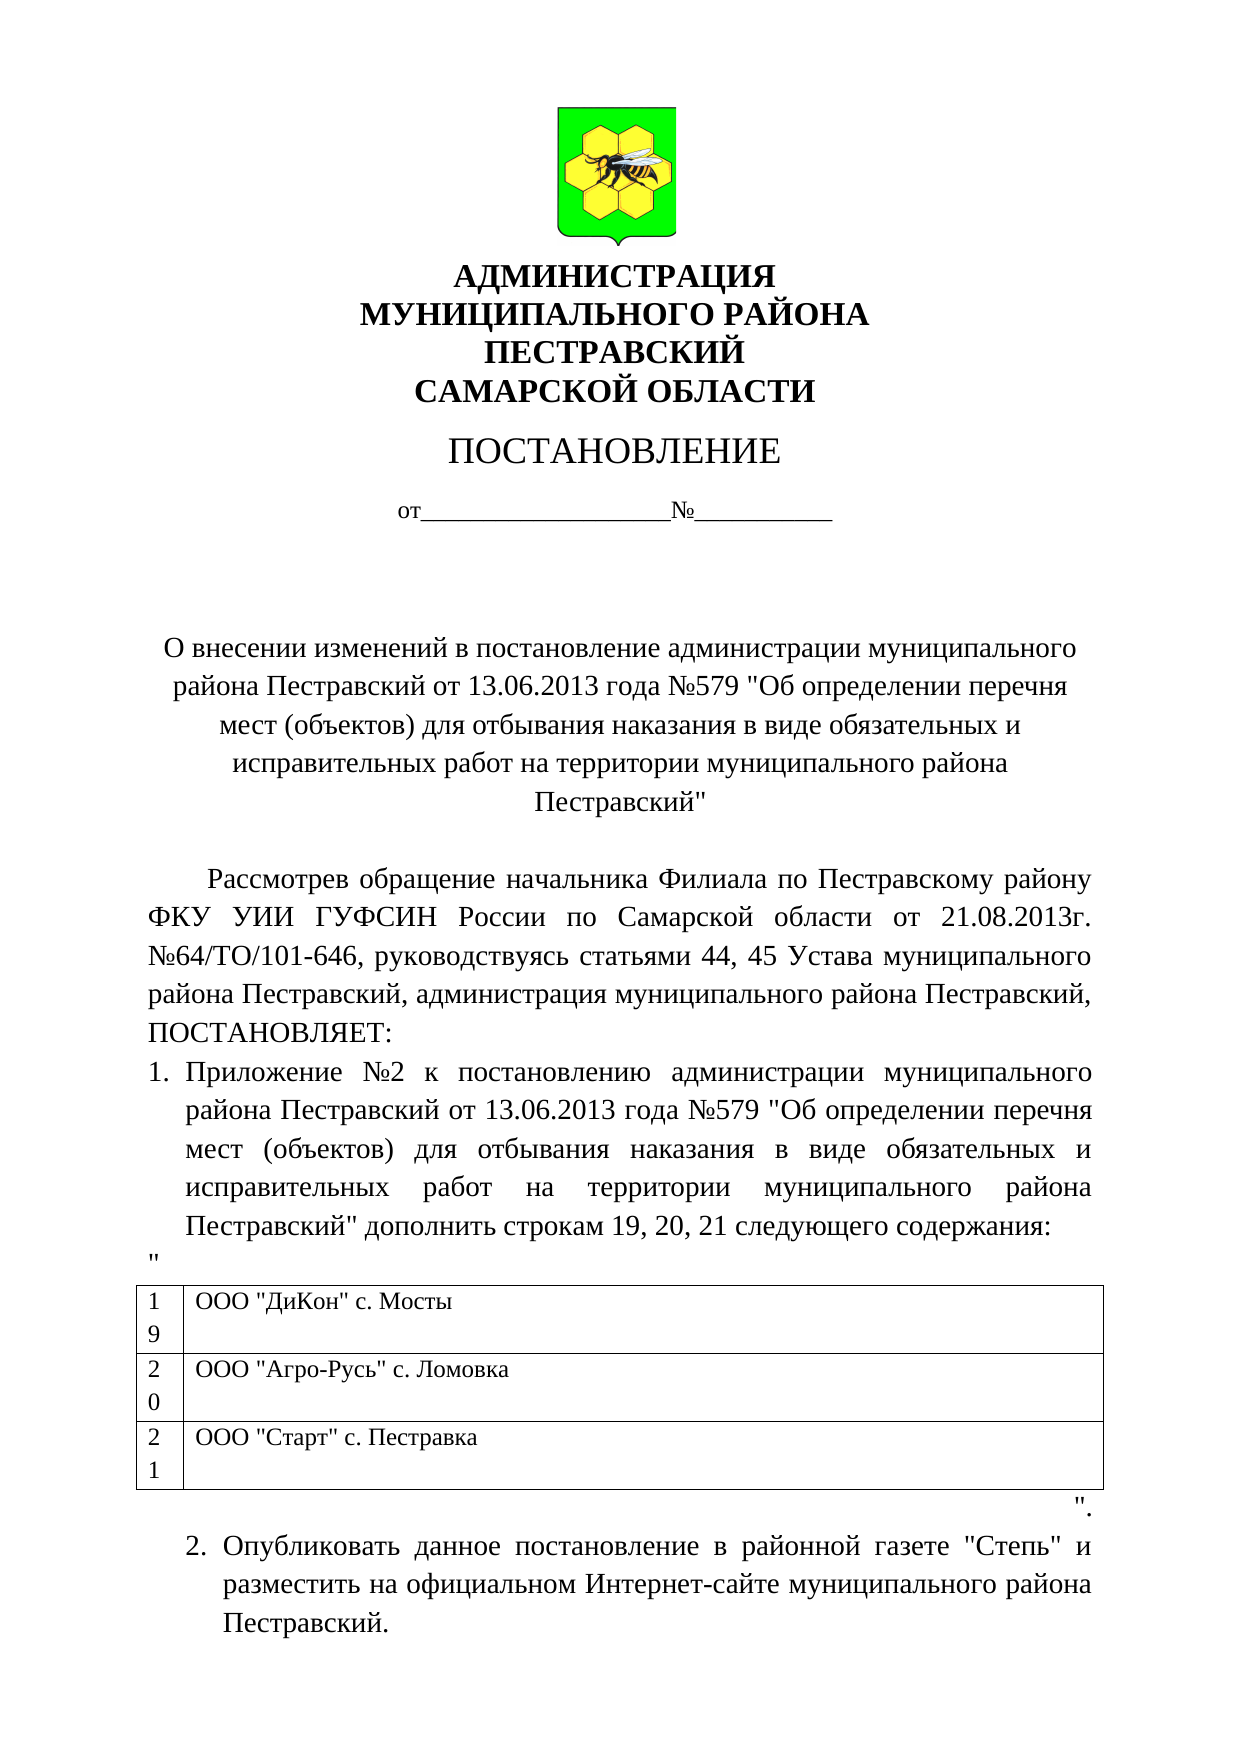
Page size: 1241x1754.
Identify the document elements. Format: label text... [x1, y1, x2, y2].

text О внесении изменений в постановление администрации муниципального района Пестравский от 13.06.2013 года №579 "Об определении перечня мест (объектов) для отбывания наказания в виде обязательных и исправительных работ на территории муниципального района Пестравский" [148, 630, 1092, 817]
text ". [148, 1490, 1092, 1523]
table_cell 20 [137, 1354, 183, 1421]
table_cell 21 [137, 1422, 183, 1488]
table_cell ООО "Старт" с. Пестравка [184, 1422, 1103, 1488]
picture [557, 107, 676, 246]
table_header ООО "ДиКон" с. Мосты [184, 1286, 1103, 1353]
text " [148, 1246, 1092, 1280]
text Рассмотрев обращение начальника Филиала по Пестравскому району ФКУ УИИ ГУФСИН России по Самарской области от 21.08.2013г. №64/ТО/101-646, руководствуясь статьями 44, 45 Устава муниципального района Пестравский, администрация муниципального района Пестравский, ПОСТАНОВЛЯЕТ: [148, 861, 1092, 1049]
list Опубликовать данное постановление в районной газете "Степь" и разместить на официальном Интернет-сайте муниципального района Пестравский. [185, 1528, 1092, 1639]
list Приложение №2 к постановлению администрации муниципального района Пестравский от 13.06.2013 года №579 "Об определении перечня мест (объектов) для отбывания наказания в виде обязательных и исправительных работ на территории муниципального района Пестравский" дополнить строкам 19, 20, 21 следующего содержания: [148, 1054, 1092, 1241]
table_header 19 [137, 1286, 183, 1353]
table_header АДМИНИСТРАЦИЯ МУНИЦИПАЛЬНОГО РАЙОНА ПЕСТРАВСКИЙ САМАРСКОЙ ОБЛАСТИ ПОСТАНОВЛЕНИЕ от____________________№___________ [136, 108, 1093, 630]
table_cell ООО "Агро-Русь" с. Ломовка [184, 1354, 1103, 1421]
